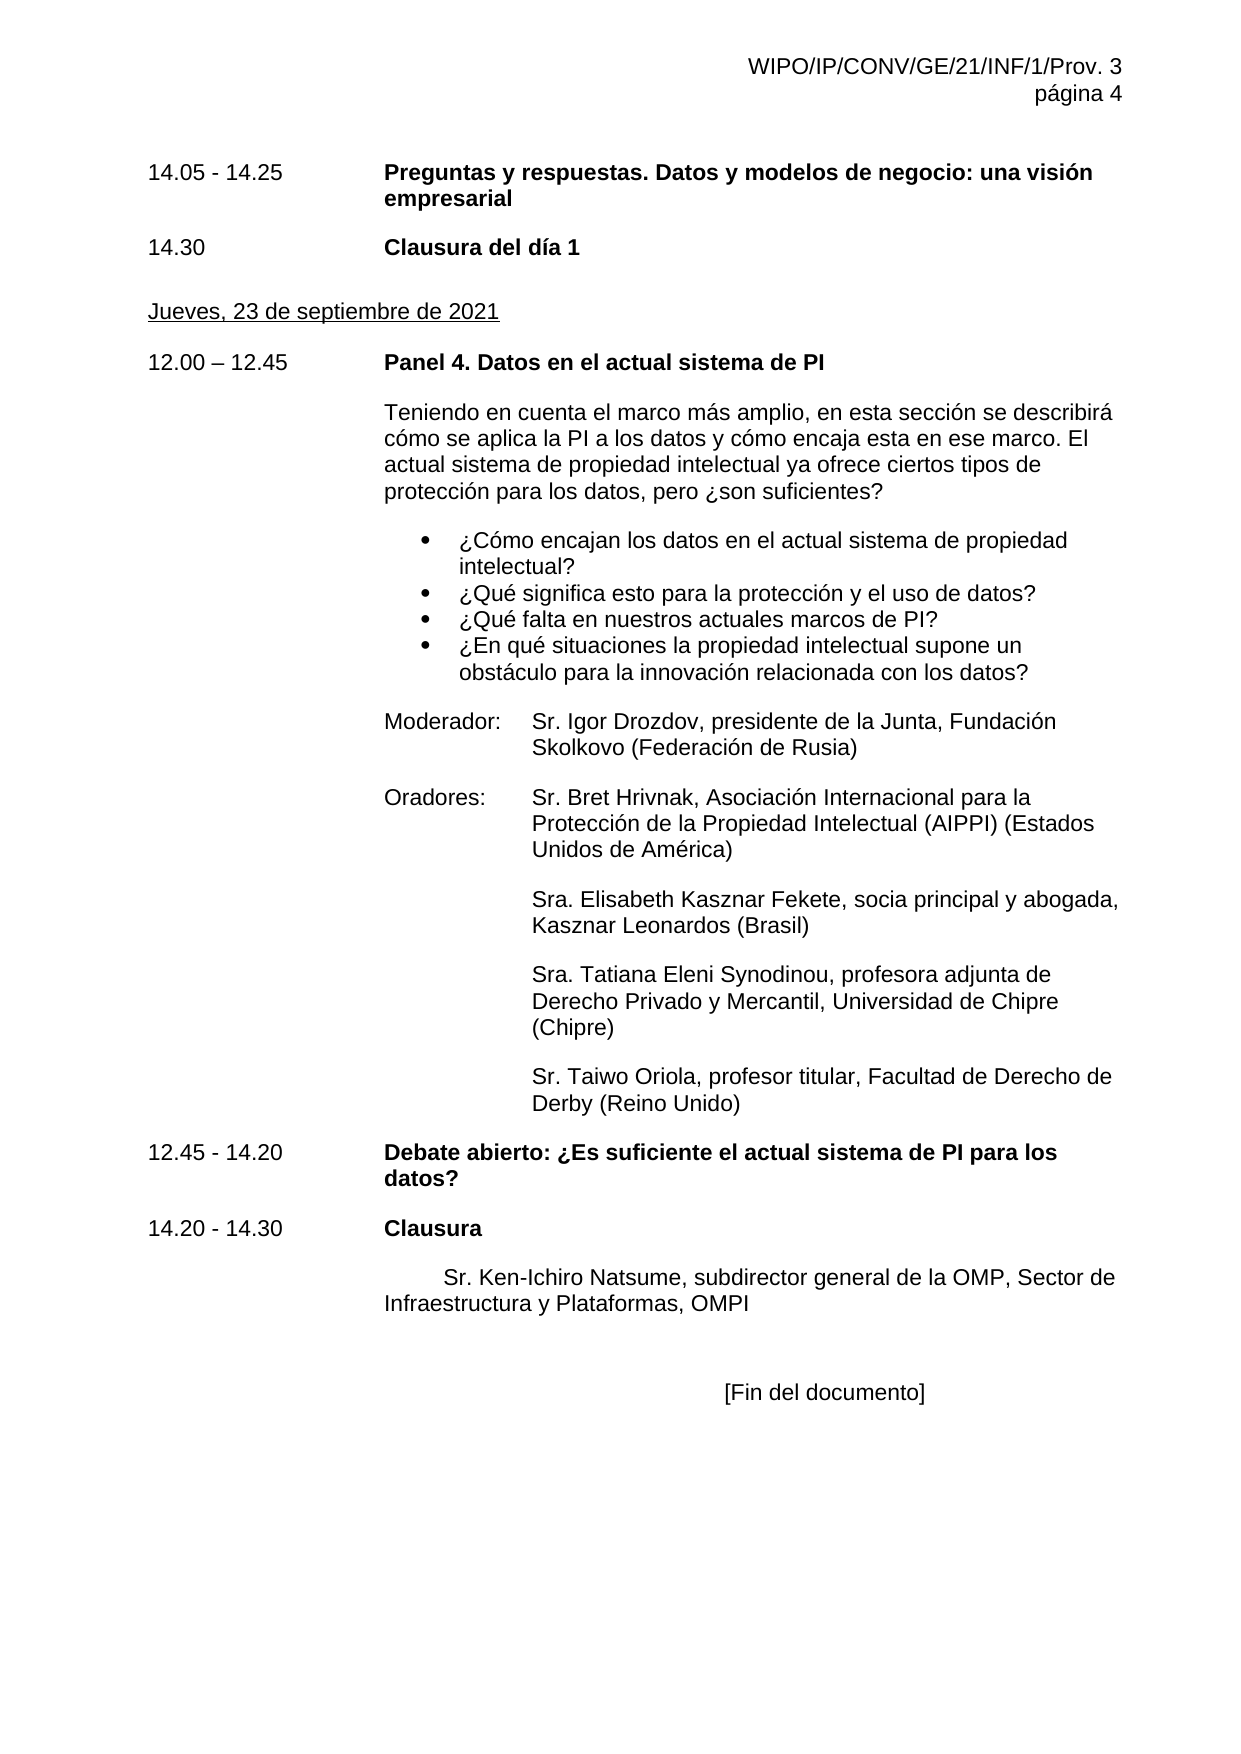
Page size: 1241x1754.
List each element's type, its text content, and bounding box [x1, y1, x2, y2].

text 12.00 – 12.45 Panel 4. Datos en el actual sistema de PI [148, 349, 1122, 376]
list ¿Cómo encajan los datos en el actual sistema de propiedad intelectual? [421, 527, 1122, 580]
text 12.45 - 14.20 Debate abierto: ¿Es suficiente el actual sistema de PI para los datos? [148, 1139, 1122, 1192]
text Sr. Taiwo Oriola, profesor titular, Facultad de Derecho de Derby (Reino Unido) [532, 1063, 1122, 1116]
text Moderador: Sr. Igor Drozdov, presidente de la Junta, Fundación Skolkovo (Federación de Rusia) [384, 708, 1122, 761]
text 14.20 - 14.30 Clausura [148, 1214, 1122, 1241]
list ¿Qué falta en nuestros actuales marcos de PI? [421, 606, 1122, 632]
subtitle Jueves, 23 de septiembre de 2021 [148, 298, 1122, 324]
list ¿Qué significa esto para la protección y el uso de datos? [421, 580, 1122, 606]
text [Fin del documento] [724, 1379, 1122, 1405]
text Sra. Tatiana Eleni Synodinou, profesora adjunta de Derecho Privado y Mercantil, Universidad de Chipre (Chipre) [532, 961, 1122, 1040]
text 14.05 - 14.25 Preguntas y respuestas. Datos y modelos de negocio: una visión empresarial [148, 158, 1122, 211]
text Sr. Ken-Ichiro Natsume, subdirector general de la OMP, Sector de Infraestructura y Plataformas, OMPI [384, 1264, 1122, 1316]
text Oradores: Sr. Bret Hrivnak, Asociación Internacional para la Protección de la Propiedad Intelectual (AIPPI) (Estados Unidos de América) [384, 784, 1122, 863]
text Sra. Elisabeth Kasznar Fekete, socia principal y abogada, Kasznar Leonardos (Brasil) [532, 886, 1122, 938]
list ¿En qué situaciones la propiedad intelectual supone un obstáculo para la innovación relacionada con los datos? [421, 632, 1122, 685]
text Teniendo en cuenta el marco más amplio, en esta sección se describirá cómo se aplica la PI a los datos y cómo encaja esta en ese marco. El actual sistema de propiedad intelectual ya ofrece ciertos tipos de protección para los datos, pero ¿son suficientes? [384, 399, 1122, 504]
text 14.30 Clausura del día 1 [148, 234, 1122, 261]
